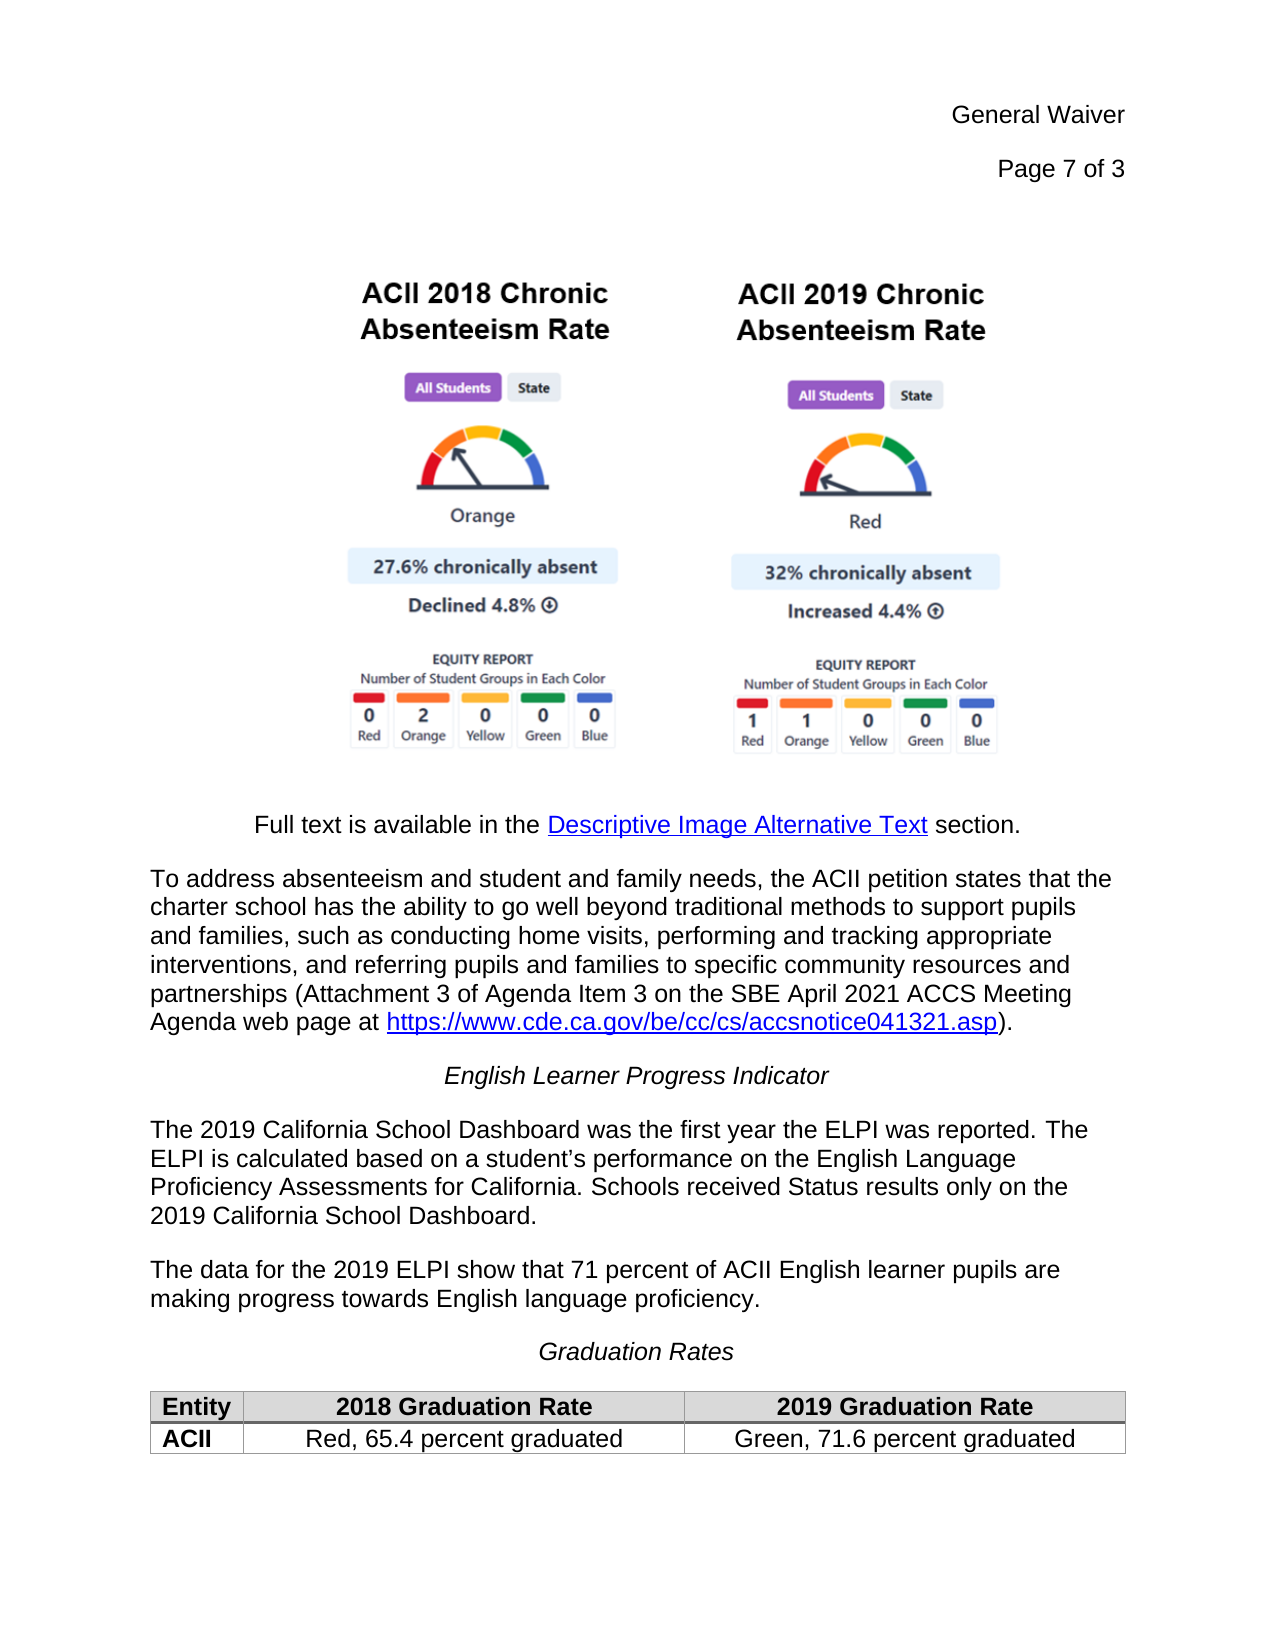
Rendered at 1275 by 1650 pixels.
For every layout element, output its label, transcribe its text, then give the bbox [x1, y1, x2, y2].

table_header 2019 Graduation Rate [685, 1392, 1125, 1421]
text The 2019 California School Dashboard was the first year the ELPI was reported. The ELPI is calculated based on a student’s performance on the English Language Proficiency Assessments for California. Schools received Status results only on the 2019 California School Dashboard. [150, 1115, 1125, 1230]
table_cell Red, 65.4 percent graduated [244, 1424, 684, 1453]
table_header Entity [151, 1392, 243, 1421]
table_cell Green, 71.6 percent graduated [685, 1424, 1125, 1453]
text Full text is available in the Descriptive Image Alternative Text section. [150, 810, 1125, 838]
subtitle English Learner Progress Indicator [150, 1061, 1125, 1090]
text To address absenteeism and student and family needs, the ACII petition states that the charter school has the ability to go well beyond traditional methods to support pupils and families, such as conducting home visits, performing and tracking appropriate interventions, and referring pupils and families to specific community resources and partnerships (Attachment 3 of Agenda Item 3 on the SBE April 2021 ACCS Meeting Agenda web page at https://www.cde.ca.gov/be/cc/cs/accsnotice041321.asp). [150, 863, 1125, 1036]
text The data for the 2019 ELPI show that 71 percent of ACII English learner pupils are making progress towards English language proficiency. [150, 1255, 1125, 1312]
subtitle Graduation Rates [150, 1337, 1125, 1366]
table_header 2018 Graduation Rate [244, 1392, 684, 1421]
picture [323, 261, 1027, 785]
table_cell ACII [151, 1424, 243, 1453]
